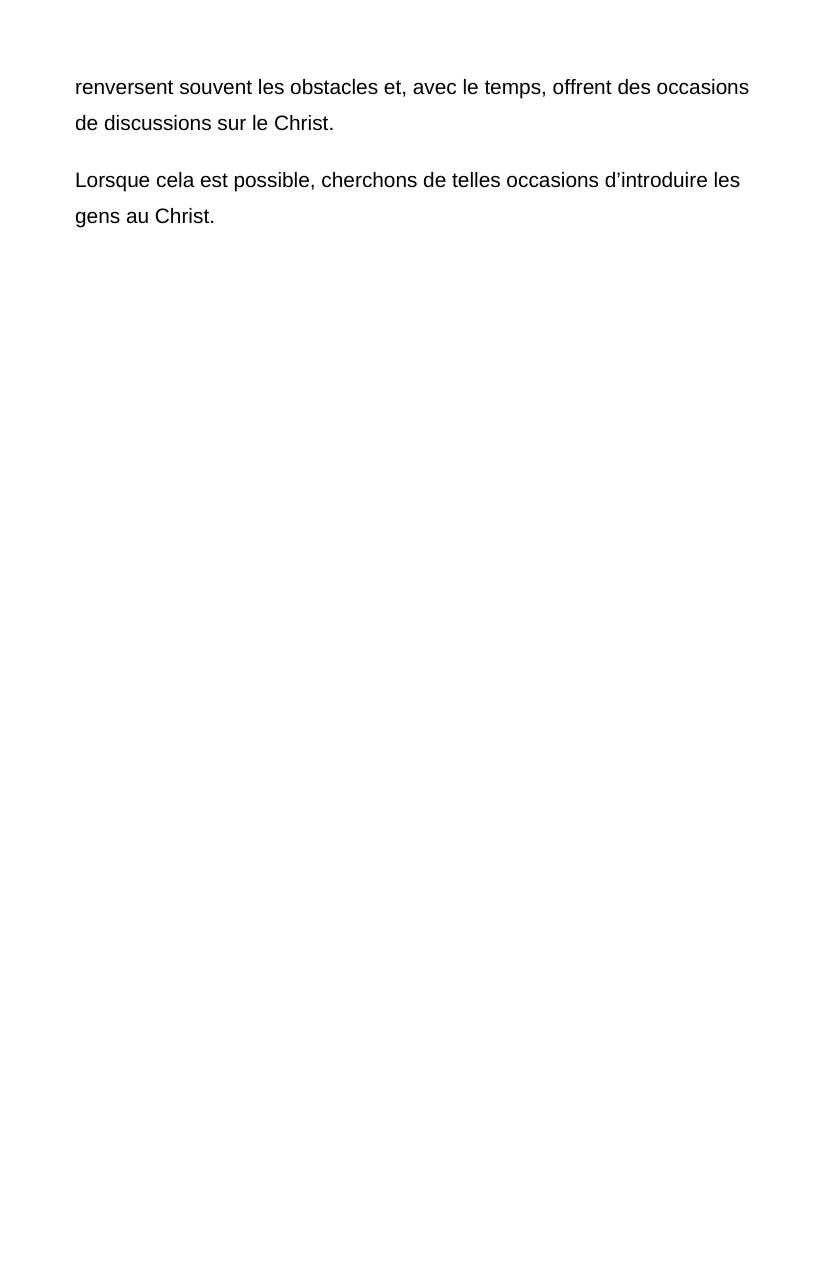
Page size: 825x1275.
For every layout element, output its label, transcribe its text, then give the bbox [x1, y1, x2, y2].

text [75, 75, 750, 135]
text Lorsque cela est possible, cherchons de telles occasions d’introduire les gens au Christ. [75, 168, 750, 228]
